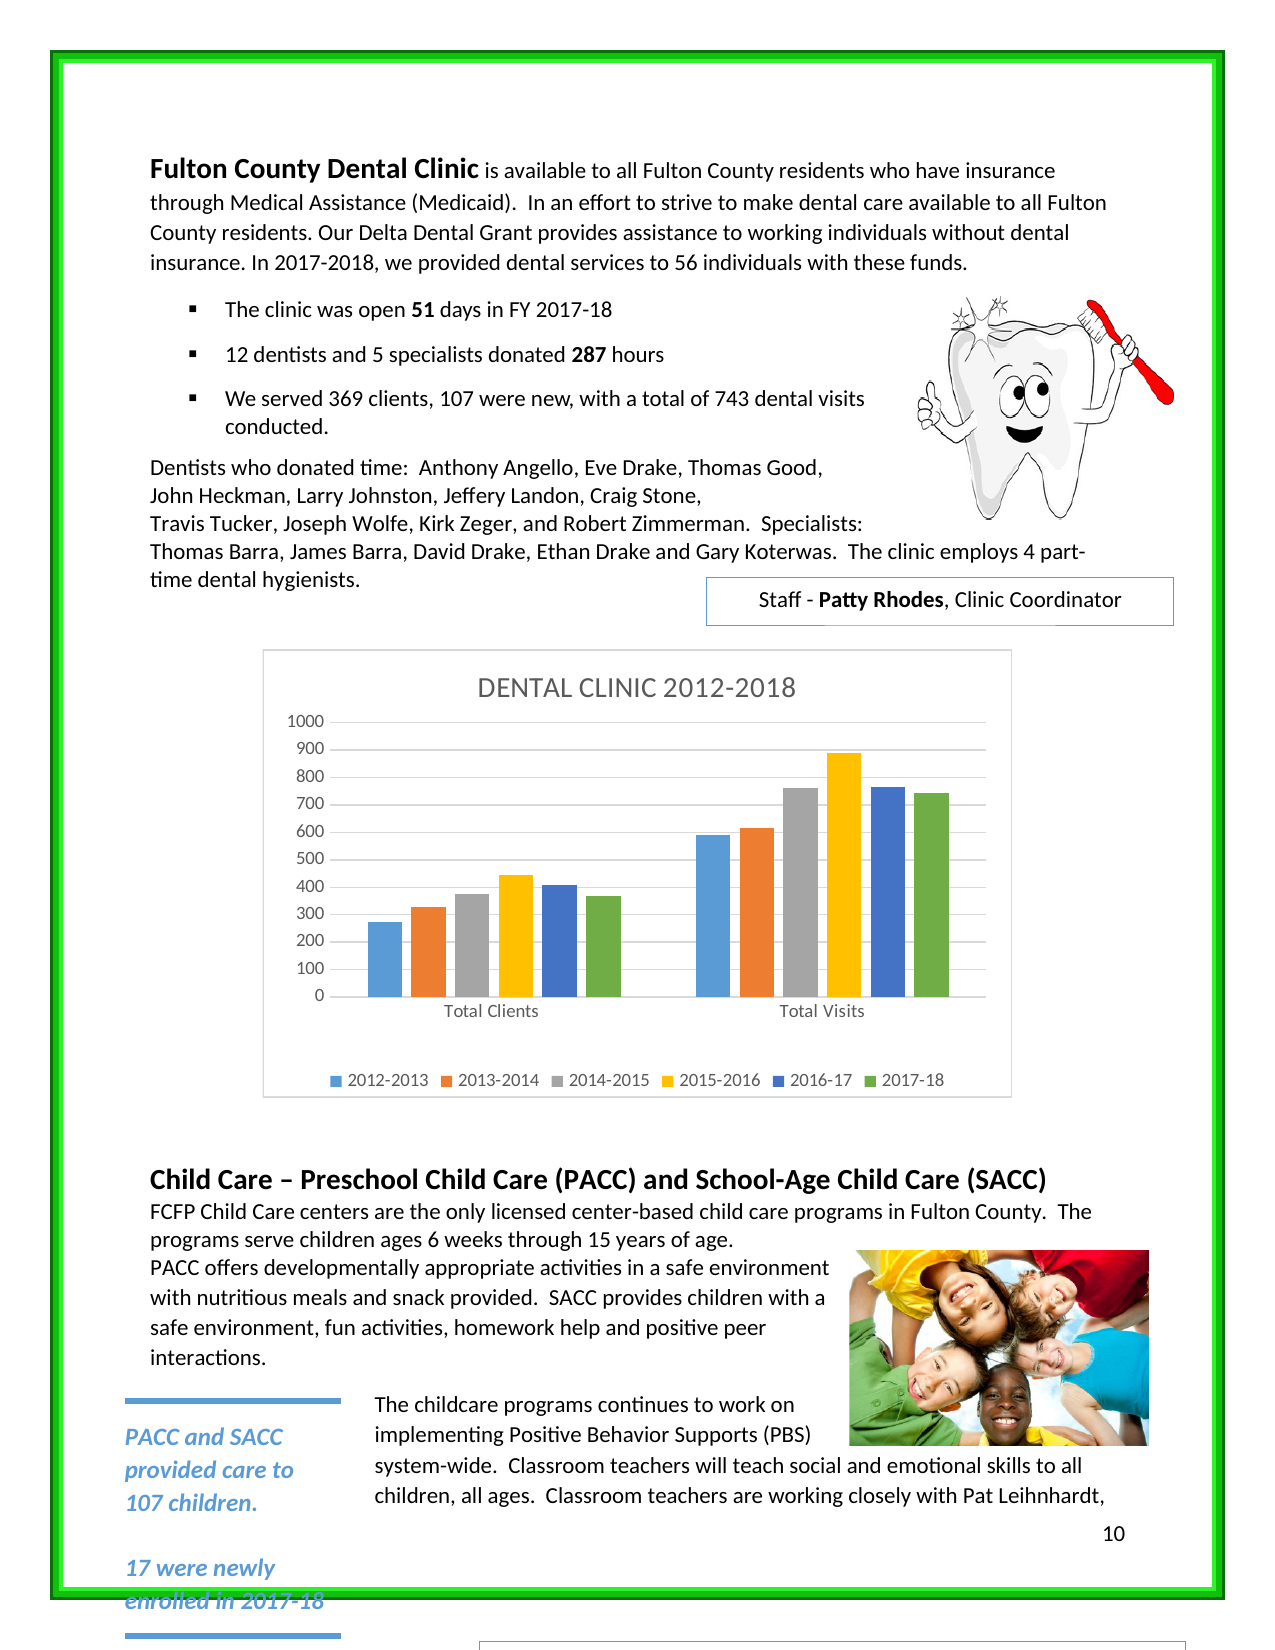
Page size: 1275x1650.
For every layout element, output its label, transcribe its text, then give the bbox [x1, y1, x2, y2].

text FCFP Child Care centers are the only licensed center-based child care programs in Fulton County. The programs serve children ages 6 weeks through 15 years of age. [150, 1197, 1125, 1253]
picture [917, 296, 1174, 520]
text John Heckman, Larry Johnston, Jeffery Landon, Craig Stone, [150, 481, 917, 509]
text Fulton County Dental Clinic is available to all Fulton County residents who have insurance through Medical Assistance (Medicaid). In an effort to strive to make dental care available to all Fulton County residents. Our Delta Dental Grant provides assistance to working individuals without dental insurance. In 2017-2018, we provided dental services to 56 individuals with these funds. [150, 150, 1125, 276]
text PACC offers developmentally appropriate activities in a safe environment with nutritious meals and snack provided. SACC provides children with a safe environment, fun activities, homework help and positive peer interactions. [150, 1253, 849, 1372]
subtitle 12 dentists and 5 specialists donated 287 hours [187, 340, 917, 368]
subtitle We served 369 clients, 107 were new, with a total of 743 dental visits conducted. [187, 384, 917, 441]
text Child Care – Preschool Child Care (PACC) and School-Age Child Care (SACC) [150, 1161, 1125, 1197]
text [150, 1390, 1125, 1509]
text Travis Tucker, Joseph Wolfe, Kirk Zeger, and Robert Zimmerman. Specialists: Thomas Barra, James Barra, David Drake, Ethan Drake and Gary Koterwas. The clinic employs 4 part-time dental hygienists. [150, 509, 1125, 593]
subtitle The clinic was open 51 days in FY 2017-18 [187, 295, 1125, 323]
text Dentists who donated time: Anthony Angello, Eve Drake, Thomas Good, [150, 453, 917, 481]
